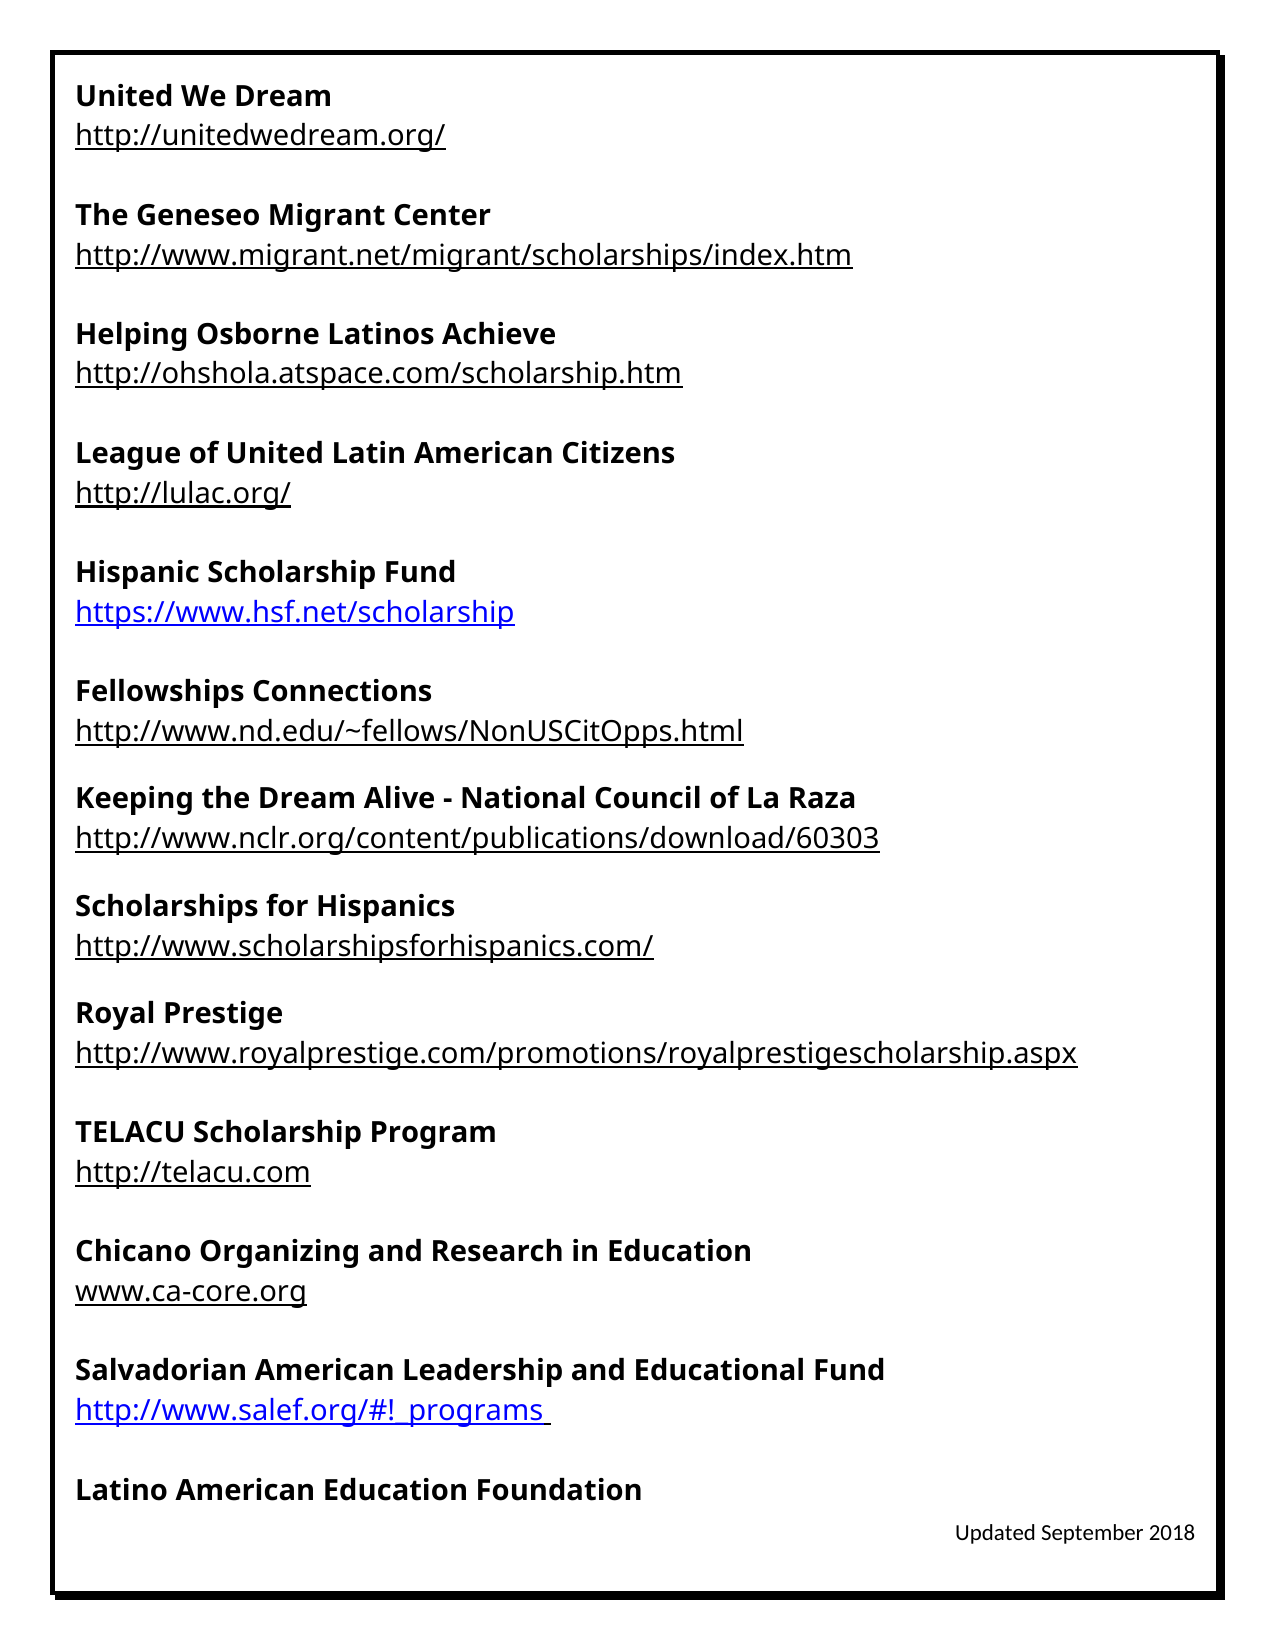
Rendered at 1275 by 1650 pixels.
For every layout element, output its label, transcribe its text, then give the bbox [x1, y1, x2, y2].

text Salvadorian American Leadership and Educational Fund [75, 1350, 1195, 1389]
text http://www.migrant.net/migrant/scholarships/index.htm [75, 234, 1195, 273]
text http://www.salef.org/#!_programs [75, 1389, 1195, 1429]
text http://ohshola.atspace.com/scholarship.htm [75, 353, 1195, 392]
text TELACU Scholarship Program [75, 1112, 1195, 1151]
text www.ca-core.org [75, 1270, 1195, 1310]
text Fellowships Connections http://www.nd.edu/~fellows/NonUSCitOpps.html [75, 670, 1195, 778]
text Scholarships for Hispanics http://www.scholarshipsforhispanics.com/ [75, 885, 1195, 992]
text Latino American Education Foundation [75, 1469, 1195, 1508]
text http://telacu.com [75, 1151, 1195, 1191]
text Helping Osborne Latinos Achieve [75, 313, 1195, 353]
text Royal Prestige [75, 992, 1195, 1032]
text Keeping the Dream Alive - National Council of La Raza http://www.nclr.org/content/publications/download/60303 [75, 778, 1195, 885]
text http://unitedwedream.org/ [75, 115, 1195, 154]
text United We Dream [75, 75, 1195, 115]
text League of United Latin American Citizens [75, 432, 1195, 472]
text Hispanic Scholarship Fund [75, 551, 1195, 591]
text https://www.hsf.net/scholarship [75, 591, 1195, 631]
text The Geneseo Migrant Center [75, 194, 1195, 234]
text Chicano Organizing and Research in Education [75, 1231, 1195, 1270]
text http://www.royalprestige.com/promotions/royalprestigescholarship.aspx [75, 1032, 1195, 1072]
text http://lulac.org/ [75, 472, 1195, 512]
